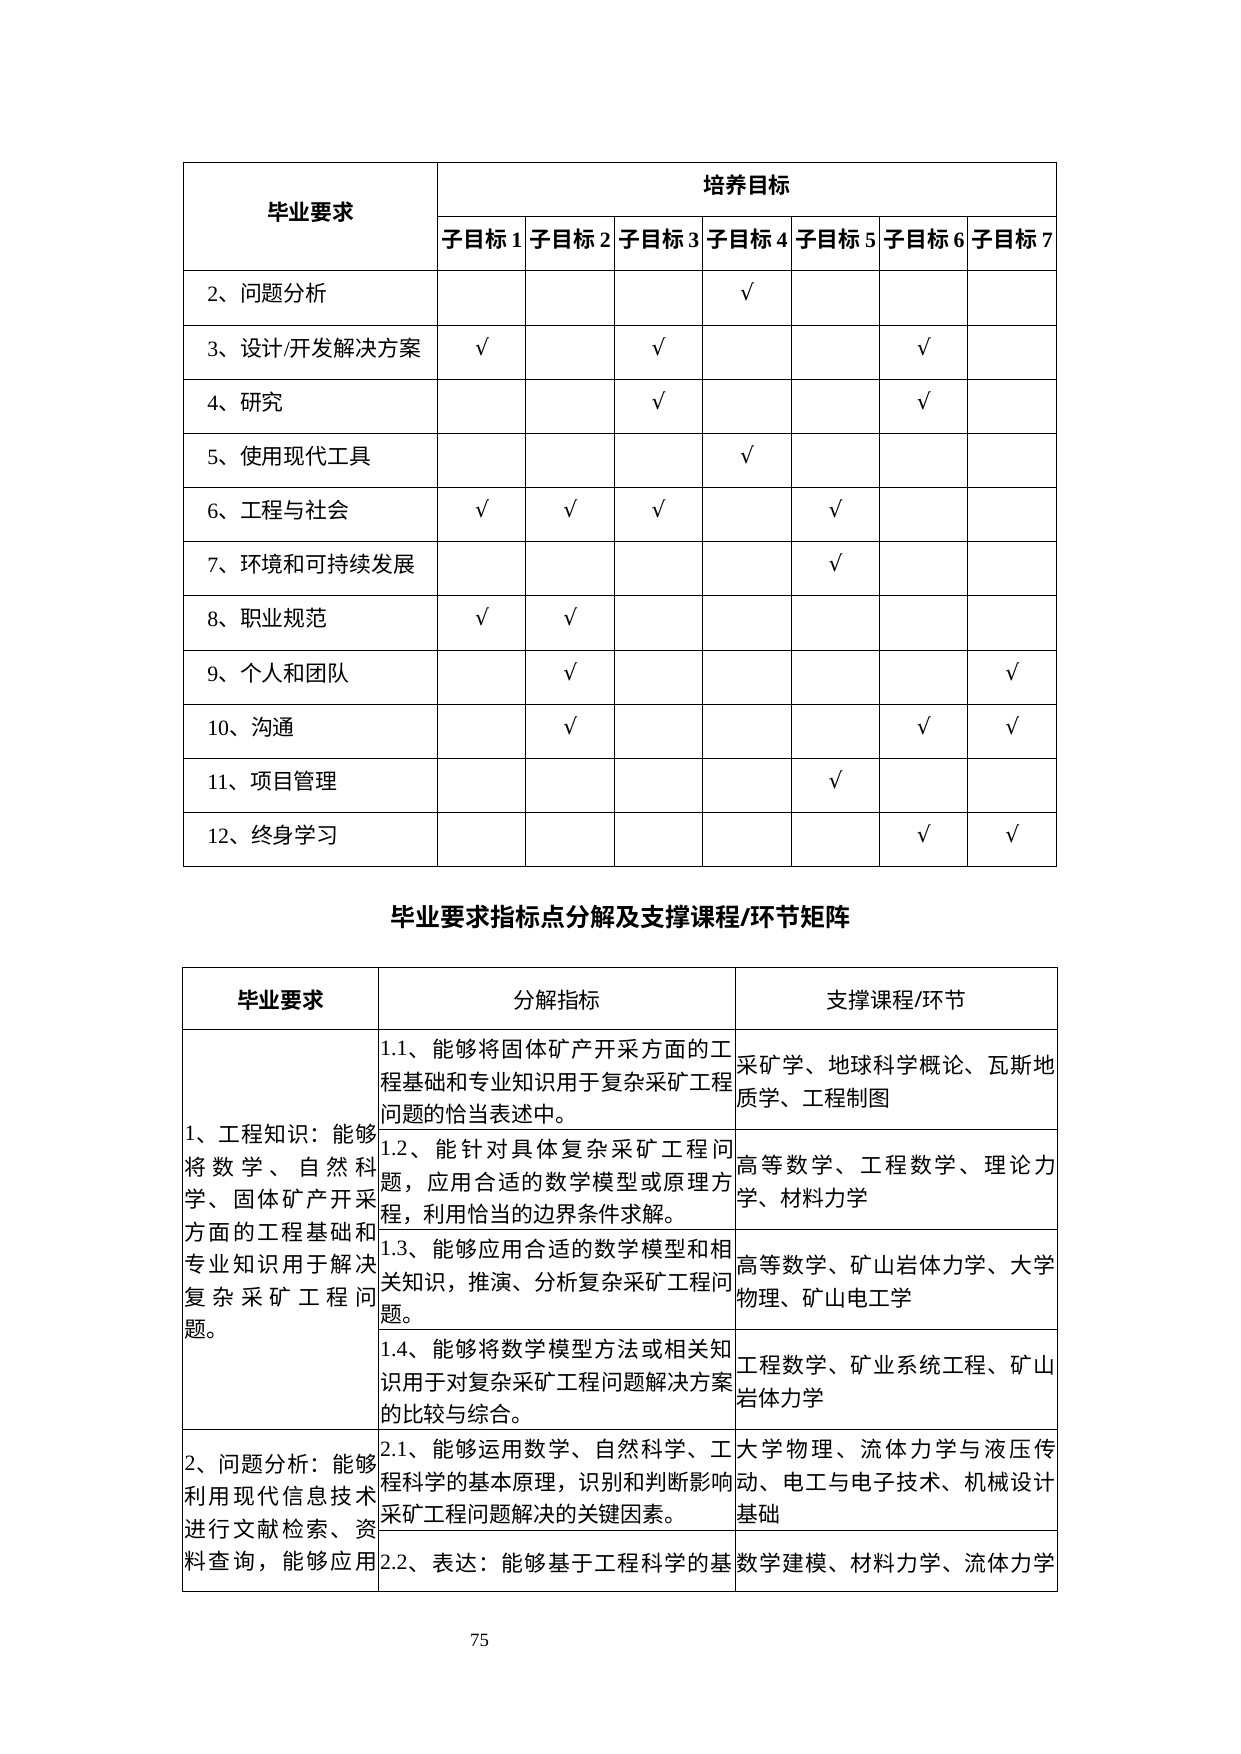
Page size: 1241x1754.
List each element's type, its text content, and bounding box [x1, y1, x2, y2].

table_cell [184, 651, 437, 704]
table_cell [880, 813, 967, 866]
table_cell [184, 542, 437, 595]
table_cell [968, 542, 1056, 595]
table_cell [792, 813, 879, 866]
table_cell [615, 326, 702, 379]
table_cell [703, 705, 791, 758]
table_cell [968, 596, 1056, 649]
text 毕业要求指标点分解及支撑课程/环节矩阵 [187, 883, 1053, 948]
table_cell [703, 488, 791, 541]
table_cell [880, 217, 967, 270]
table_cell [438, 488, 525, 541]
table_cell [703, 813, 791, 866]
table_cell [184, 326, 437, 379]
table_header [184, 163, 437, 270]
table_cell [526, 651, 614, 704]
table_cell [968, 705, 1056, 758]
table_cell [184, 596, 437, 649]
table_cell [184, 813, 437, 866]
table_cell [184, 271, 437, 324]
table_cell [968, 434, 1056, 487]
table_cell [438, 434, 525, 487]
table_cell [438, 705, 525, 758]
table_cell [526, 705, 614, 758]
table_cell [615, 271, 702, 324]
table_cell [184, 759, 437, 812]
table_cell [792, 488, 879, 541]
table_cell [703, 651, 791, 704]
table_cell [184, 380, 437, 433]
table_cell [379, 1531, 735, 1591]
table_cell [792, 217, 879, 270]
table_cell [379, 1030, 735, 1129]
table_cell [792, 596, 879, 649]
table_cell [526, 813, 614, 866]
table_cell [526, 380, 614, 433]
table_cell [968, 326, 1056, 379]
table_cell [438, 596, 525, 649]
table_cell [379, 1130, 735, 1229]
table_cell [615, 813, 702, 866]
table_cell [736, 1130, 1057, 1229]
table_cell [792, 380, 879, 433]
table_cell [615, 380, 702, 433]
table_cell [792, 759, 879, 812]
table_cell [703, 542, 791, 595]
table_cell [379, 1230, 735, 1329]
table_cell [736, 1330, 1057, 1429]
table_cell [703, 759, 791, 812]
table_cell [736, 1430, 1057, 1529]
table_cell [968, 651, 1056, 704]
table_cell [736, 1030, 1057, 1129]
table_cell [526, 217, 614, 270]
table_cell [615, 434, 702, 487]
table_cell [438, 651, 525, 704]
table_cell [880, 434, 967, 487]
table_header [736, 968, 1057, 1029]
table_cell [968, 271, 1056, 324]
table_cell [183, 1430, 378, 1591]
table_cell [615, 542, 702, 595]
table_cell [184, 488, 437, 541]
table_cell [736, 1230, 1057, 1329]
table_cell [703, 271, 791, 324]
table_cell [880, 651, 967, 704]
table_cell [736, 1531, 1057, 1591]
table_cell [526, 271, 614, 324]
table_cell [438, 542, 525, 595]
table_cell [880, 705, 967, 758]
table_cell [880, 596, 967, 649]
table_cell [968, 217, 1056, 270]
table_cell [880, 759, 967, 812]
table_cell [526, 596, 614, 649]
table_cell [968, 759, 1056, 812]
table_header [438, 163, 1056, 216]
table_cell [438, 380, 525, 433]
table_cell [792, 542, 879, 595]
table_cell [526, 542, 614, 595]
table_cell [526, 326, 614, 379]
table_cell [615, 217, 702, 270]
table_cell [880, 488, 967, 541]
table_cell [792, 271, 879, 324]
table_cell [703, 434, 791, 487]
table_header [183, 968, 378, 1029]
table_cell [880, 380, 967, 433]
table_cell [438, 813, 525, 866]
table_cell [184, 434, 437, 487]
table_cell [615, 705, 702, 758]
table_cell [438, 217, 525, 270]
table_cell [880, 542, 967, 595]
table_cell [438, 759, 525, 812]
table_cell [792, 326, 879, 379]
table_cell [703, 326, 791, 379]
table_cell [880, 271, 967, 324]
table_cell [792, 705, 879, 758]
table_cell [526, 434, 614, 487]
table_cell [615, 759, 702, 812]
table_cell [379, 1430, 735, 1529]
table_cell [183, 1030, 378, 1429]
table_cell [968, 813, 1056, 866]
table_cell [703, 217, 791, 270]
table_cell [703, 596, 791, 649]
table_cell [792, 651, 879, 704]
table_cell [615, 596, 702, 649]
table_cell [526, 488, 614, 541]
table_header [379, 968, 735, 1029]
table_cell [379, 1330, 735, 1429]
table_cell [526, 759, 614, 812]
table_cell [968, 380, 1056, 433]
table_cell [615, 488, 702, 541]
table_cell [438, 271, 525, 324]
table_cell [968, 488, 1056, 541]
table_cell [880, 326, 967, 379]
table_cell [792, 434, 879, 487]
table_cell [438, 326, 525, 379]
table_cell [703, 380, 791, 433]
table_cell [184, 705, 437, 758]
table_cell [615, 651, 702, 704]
